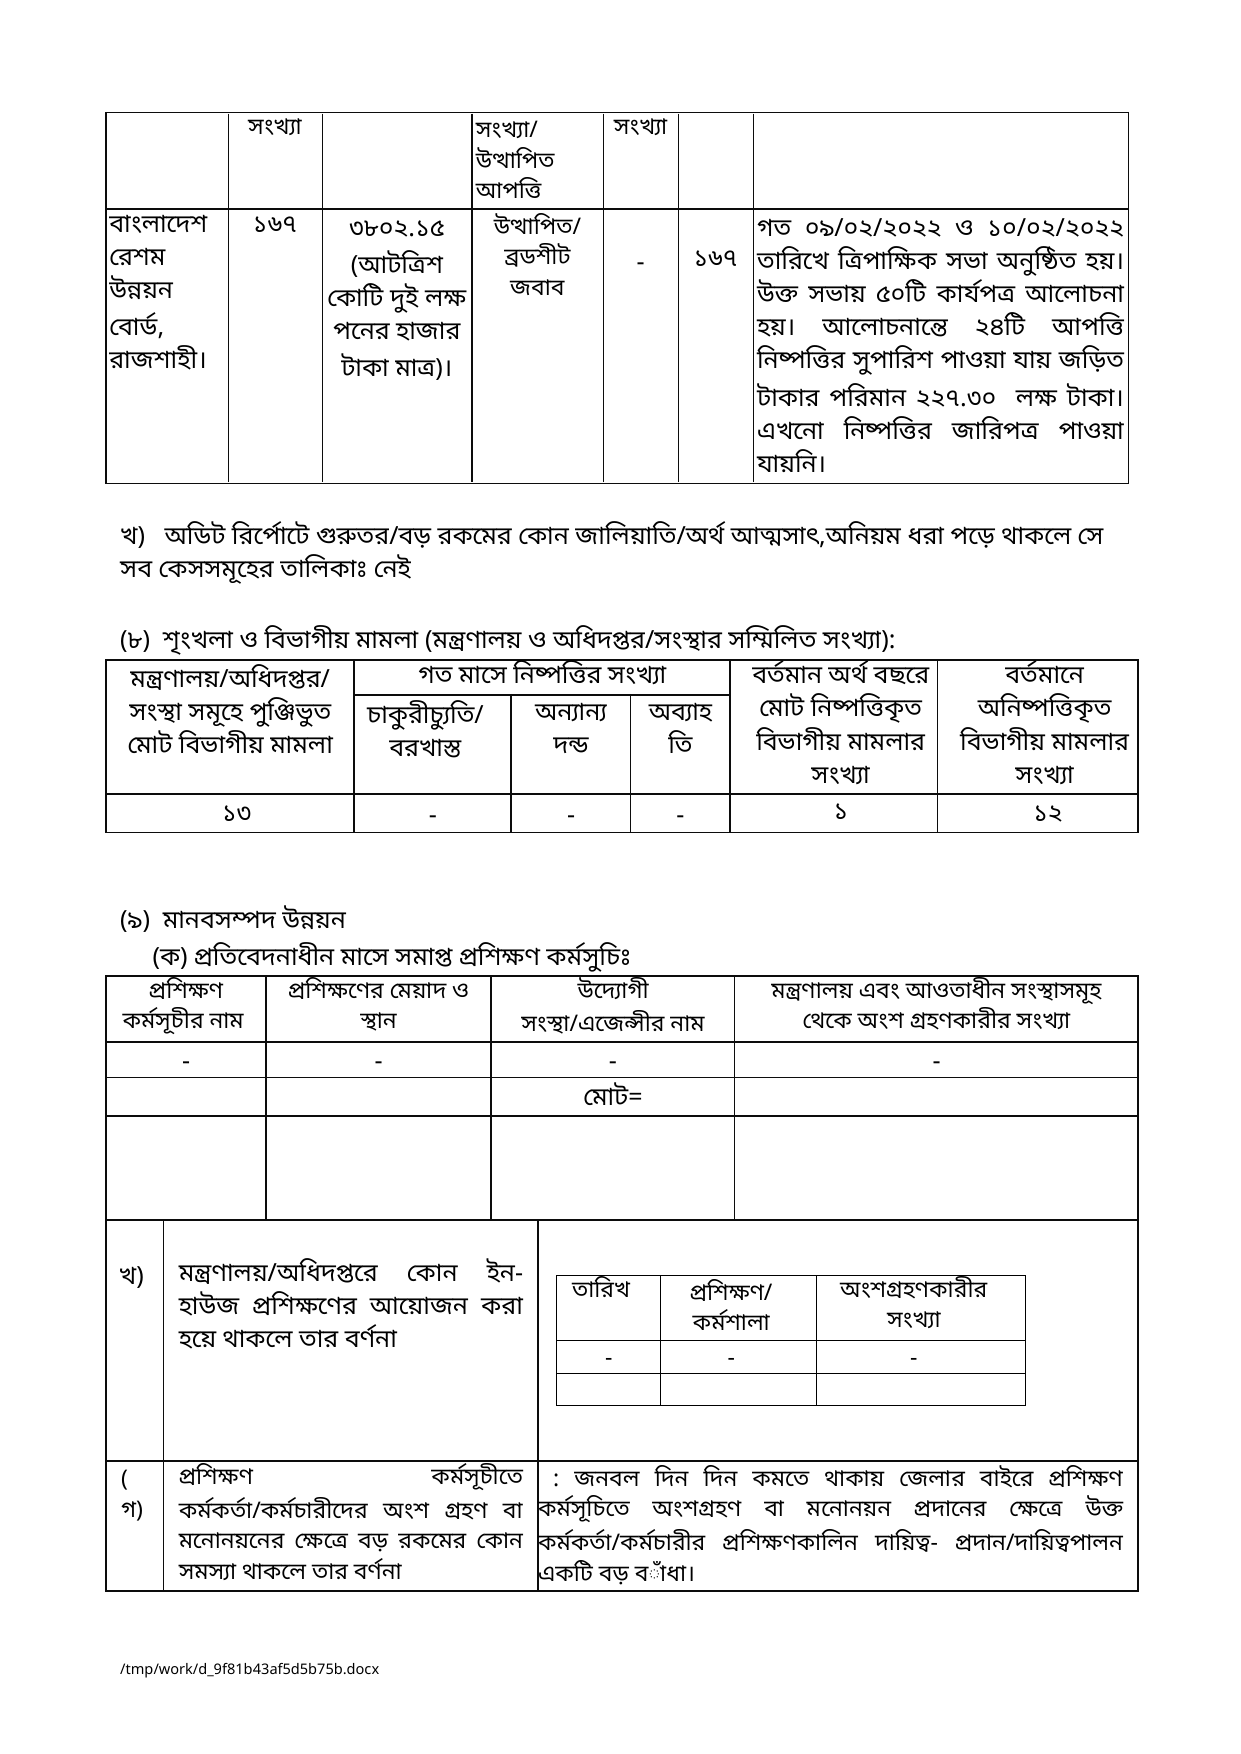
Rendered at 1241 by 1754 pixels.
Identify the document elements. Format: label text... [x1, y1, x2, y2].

table_cell ১ [731, 795, 937, 832]
table_cell - [512, 795, 630, 832]
table_cell - [267, 1043, 490, 1077]
text (৮) শৃংখলা ও বিভাগীয় মামলা (মন্ত্রণালয় ও অধিদপ্তর/সংস্থার সম্মিলিত সংখ্যা): [881, 622, 1120, 659]
table_header বর্তমানে অনিষ্পত্তিকৃত বিভাগীয় মামলার সংখ্যা [938, 661, 1137, 793]
table_cell প্রশিক্ষণ কর্মসূচীতে কর্মকর্তা/কর্মচারীদের অংশ গ্রহণ বা মনোনয়নের ক্ষেত্রে বড় রকমের কোন সমস্যা থাকলে তার বর্ণনা [164, 1462, 537, 1590]
table_cell - [492, 1043, 734, 1077]
table_header মন্ত্রণালয় এবং আওতাধীন সংস্থাসমূহ থেকে অংশ গ্রহণকারীর সংখ্যা [735, 977, 1137, 1041]
table_cell [267, 1117, 490, 1219]
table_cell [267, 1078, 490, 1115]
table_cell উত্থাপিত/ ব্রডশীট জবাব [473, 210, 603, 482]
table_cell ১৩ [107, 795, 353, 832]
table_cell : জনবল দিন দিন কমতে থাকায় জেলার বাইরে প্রশিক্ষণ কর্মসূচিতে অংশগ্রহণ বা মনোনয়ন প্রদানের ক্ষেত্রে উক্ত কর্মকর্তা/কর্মচারীর প্রশিক্ষণকালিন দায়িত্ব- প্রদান/দায়িত্বপালন একটি বড় বাঁধা। [539, 1462, 1137, 1590]
text (৯) মানবসম্পদ উন্নয়ন (ক) প্রতিবেদনাধীন মাসে সমাপ্ত প্রশিক্ষণ কর্মসুচিঃ [120, 901, 1120, 975]
table_cell - [631, 795, 729, 832]
table_header জের [679, 113, 753, 208]
table_cell [492, 1117, 734, 1219]
table_cell - [735, 1043, 1137, 1077]
table_cell ১৬৭ [679, 210, 753, 482]
table_cell অন্যান্য দন্ড [512, 696, 630, 793]
table_header প্রশিক্ষণের মেয়াদ ও স্থান [267, 977, 490, 1041]
table_cell ১২ [938, 795, 1137, 832]
text খ) অডিট রির্পোটে গুরুতর/বড় রকমের কোন জালিয়াতি/অর্থ আত্মসাৎ,অনিয়ম ধরা পড়ে থাকলে সে সব কেসসমূহের তালিকাঃ নেই [120, 484, 1120, 588]
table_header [323, 113, 472, 208]
table_cell [735, 1117, 1137, 1219]
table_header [473, 113, 603, 208]
table_cell ৩৮০২.১৫ (আটত্রিশ কোটি দুই লক্ষ পনের হাজার টাকা মাত্র)। [323, 210, 471, 482]
table_cell [539, 1221, 1137, 1460]
table_cell খ) [107, 1221, 163, 1460]
table_header বর্তমান অর্থ বছরে মোট নিষ্পত্তিকৃত বিভাগীয় মামলার সংখ্যা [731, 661, 937, 793]
table_cell ১৬৭ [229, 210, 322, 482]
table_header অডিট আপত্তির সংখ্যা [229, 113, 322, 208]
table_cell (গ) [107, 1462, 163, 1590]
table_cell [107, 1078, 265, 1115]
table_header মন্ত্রণালয়/অধিদপ্তর/ সংস্থা সমূহে পুঞ্জিভুত মোট বিভাগীয় মামলা [107, 661, 353, 793]
table_header নিষ্পত্তির সংখ্যা [604, 113, 678, 208]
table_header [107, 113, 228, 208]
table_cell [735, 1078, 1137, 1115]
table_cell বাংলাদেশ রেশম উন্নয়ন বোর্ড, রাজশাহী। [107, 210, 228, 482]
table_cell অব্যাহতি [631, 696, 729, 793]
table_header মন্তব্য [754, 113, 1128, 208]
table_cell - [107, 1043, 265, 1077]
table_cell চাকুরীচ্যুতি/ বরখাস্ত [355, 696, 510, 793]
table_cell [107, 1117, 265, 1219]
table_header প্রশিক্ষণ কর্মসূচীর নাম [107, 977, 265, 1041]
table_cell - [355, 795, 510, 832]
table_header গত মাসে নিষ্পত্তির সংখ্যা [355, 661, 729, 694]
table_cell গত ০৯/০২/২০২২ ও ১০/০২/২০২২ তারিখে ত্রিপাক্ষিক সভা অনুষ্ঠিত হয়। উক্ত সভায় ৫০টি কার্যপত্র আলোচনা হয়। আলোচনান্তে ২৪টি আপত্তি নিষ্পত্তির সুপারিশ পাওয়া যায় জড়িত টাকার পরিমান ২২৭.৩০ লক্ষ টাকা। এখনো নিষ্পত্তির জারিপত্র পাওয়া যায়নি। [754, 210, 1128, 482]
table_cell - [604, 210, 678, 482]
table_header উদ্যোগী সংস্থা/এজেন্সীর নাম [492, 977, 734, 1041]
table_cell মোট= [492, 1078, 734, 1115]
table_cell মন্ত্রণালয়/অধিদপ্তরে কোন ইন-হাউজ প্রশিক্ষণের আয়োজন করা হয়ে থাকলে তার বর্ণনা [164, 1221, 537, 1460]
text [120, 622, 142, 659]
